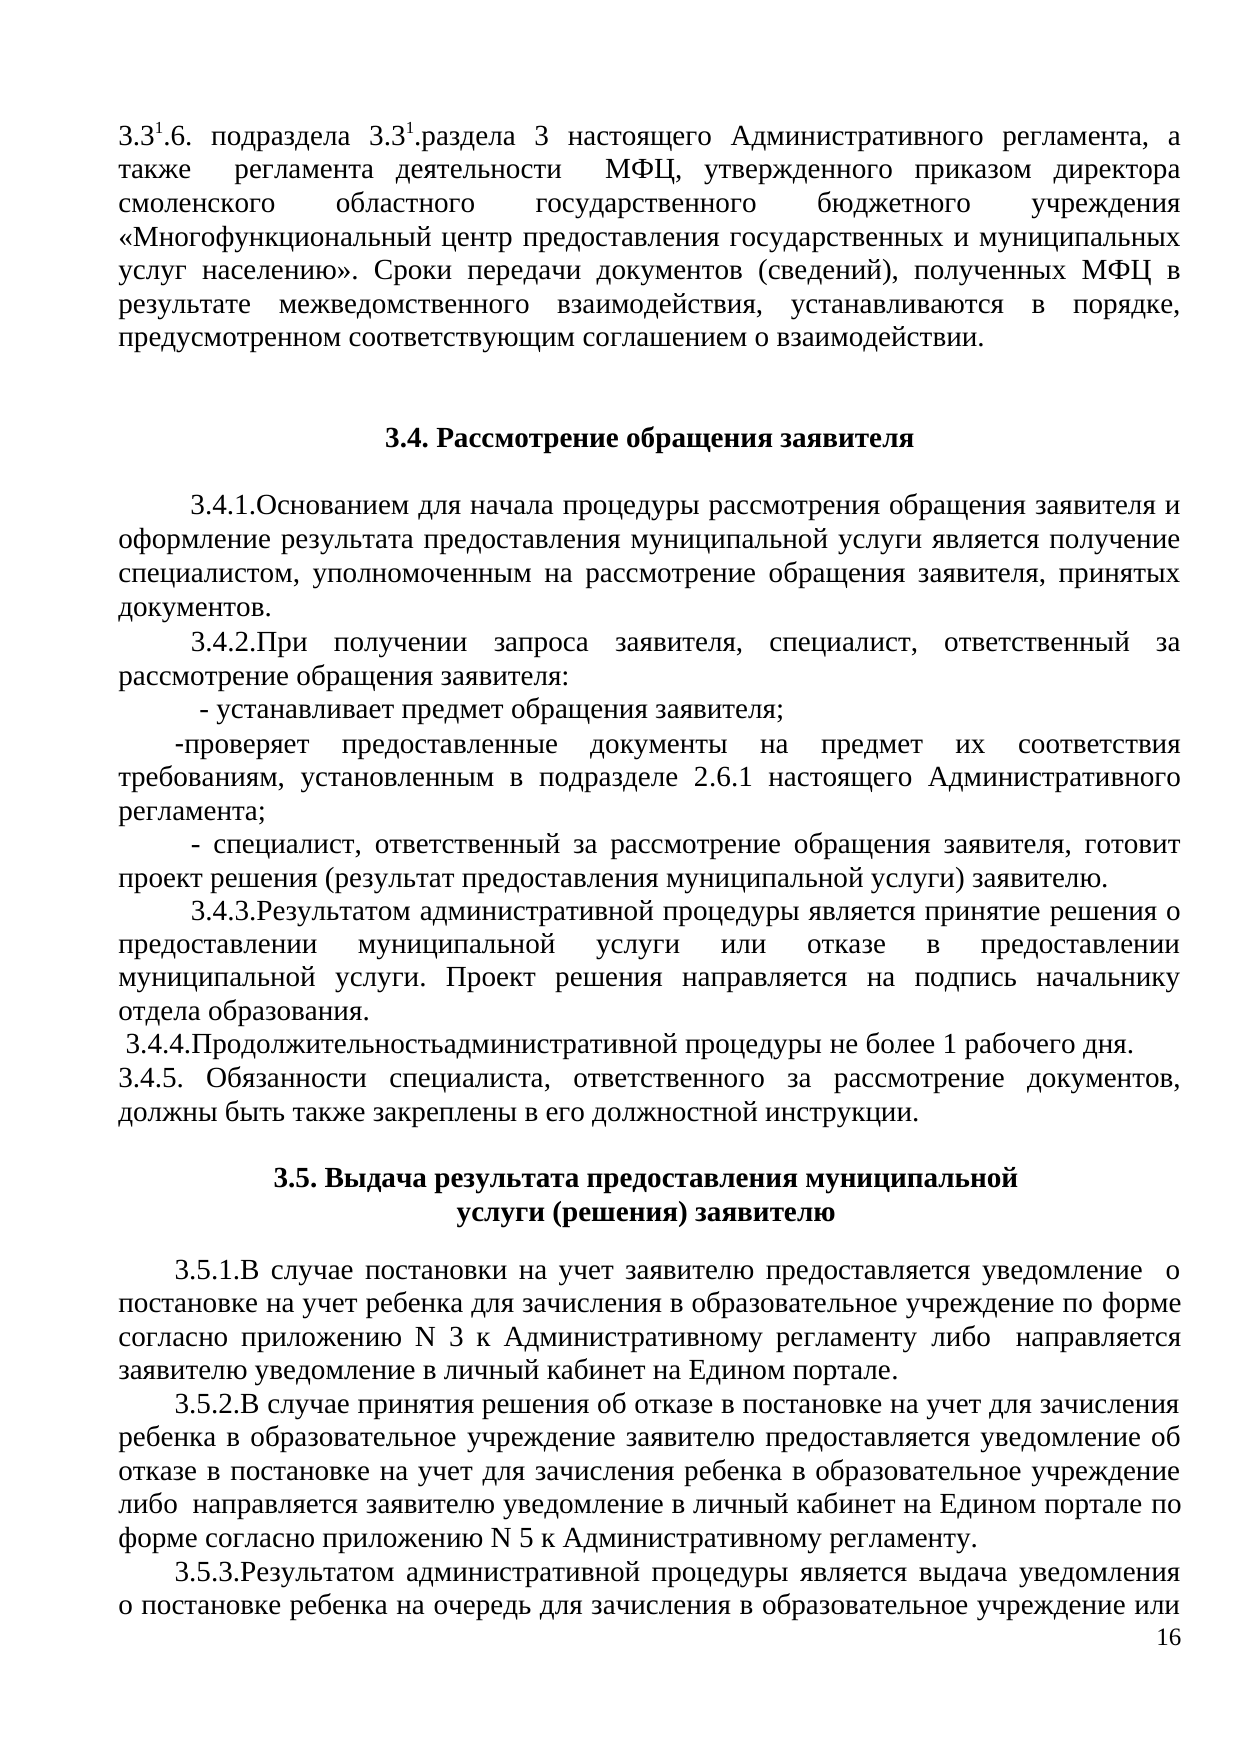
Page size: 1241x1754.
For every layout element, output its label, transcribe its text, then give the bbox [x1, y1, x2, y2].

text 3.5. Выдача результата предоставления муниципальной услуги (решения) заявителю [266, 1161, 1026, 1228]
text 3.4. Рассмотрение обращения заявителя [118, 420, 1181, 453]
text 3.4.1.Основанием для начала процедуры рассмотрения обращения заявителя и оформление результата предоставления муниципальной услуги является получение специалистом, уполномоченным на рассмотрение обращения заявителя, принятых документов. [118, 487, 1181, 623]
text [118, 1554, 1181, 1621]
text 3.4.4.Продолжительностьадминистративной процедуры не более 1 рабочего дня. [118, 1027, 1181, 1060]
text 3.4.5. Обязанности специалиста, ответственного за рассмотрение документов, должны быть также закреплены в его должностной инструкции. [118, 1060, 1181, 1127]
text - устанавливает предмет обращения заявителя; [199, 692, 1181, 726]
text - специалист, ответственный за рассмотрение обращения заявителя, готовит проект решения (результат предоставления муниципальной услуги) заявителю. [118, 827, 1181, 894]
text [118, 118, 1181, 353]
text 3.4.3.Результатом административной процедуры является принятие решения о предоставлении муниципальной услуги или отказе в предоставлении муниципальной услуги. Проект решения направляется на подпись начальнику отдела образования. [118, 894, 1181, 1027]
text -проверяет предоставленные документы на предмет их соответствия требованиям, установленным в подразделе 2.6.1 настоящего Административного регламента; [118, 726, 1181, 827]
text 3.5.2.В случае принятия решения об отказе в постановке на учет для зачисления ребенка в образовательное учреждение заявителю предоставляется уведомление об отказе в постановке на учет для зачисления ребенка в образовательное учреждение либо направляется заявителю уведомление в личный кабинет на Едином портале по форме согласно приложению N 5 к Административному регламенту. [118, 1386, 1181, 1554]
text 3.5.1.В случае постановки на учет заявителю предоставляется уведомление о постановке на учет ребенка для зачисления в образовательное учреждение по форме согласно приложению N 3 к Административному регламенту либо направляется заявителю уведомление в личный кабинет на Едином портале. [118, 1252, 1181, 1386]
text 3.4.2.При получении запроса заявителя, специалист, ответственный за рассмотрение обращения заявителя: [118, 624, 1181, 692]
